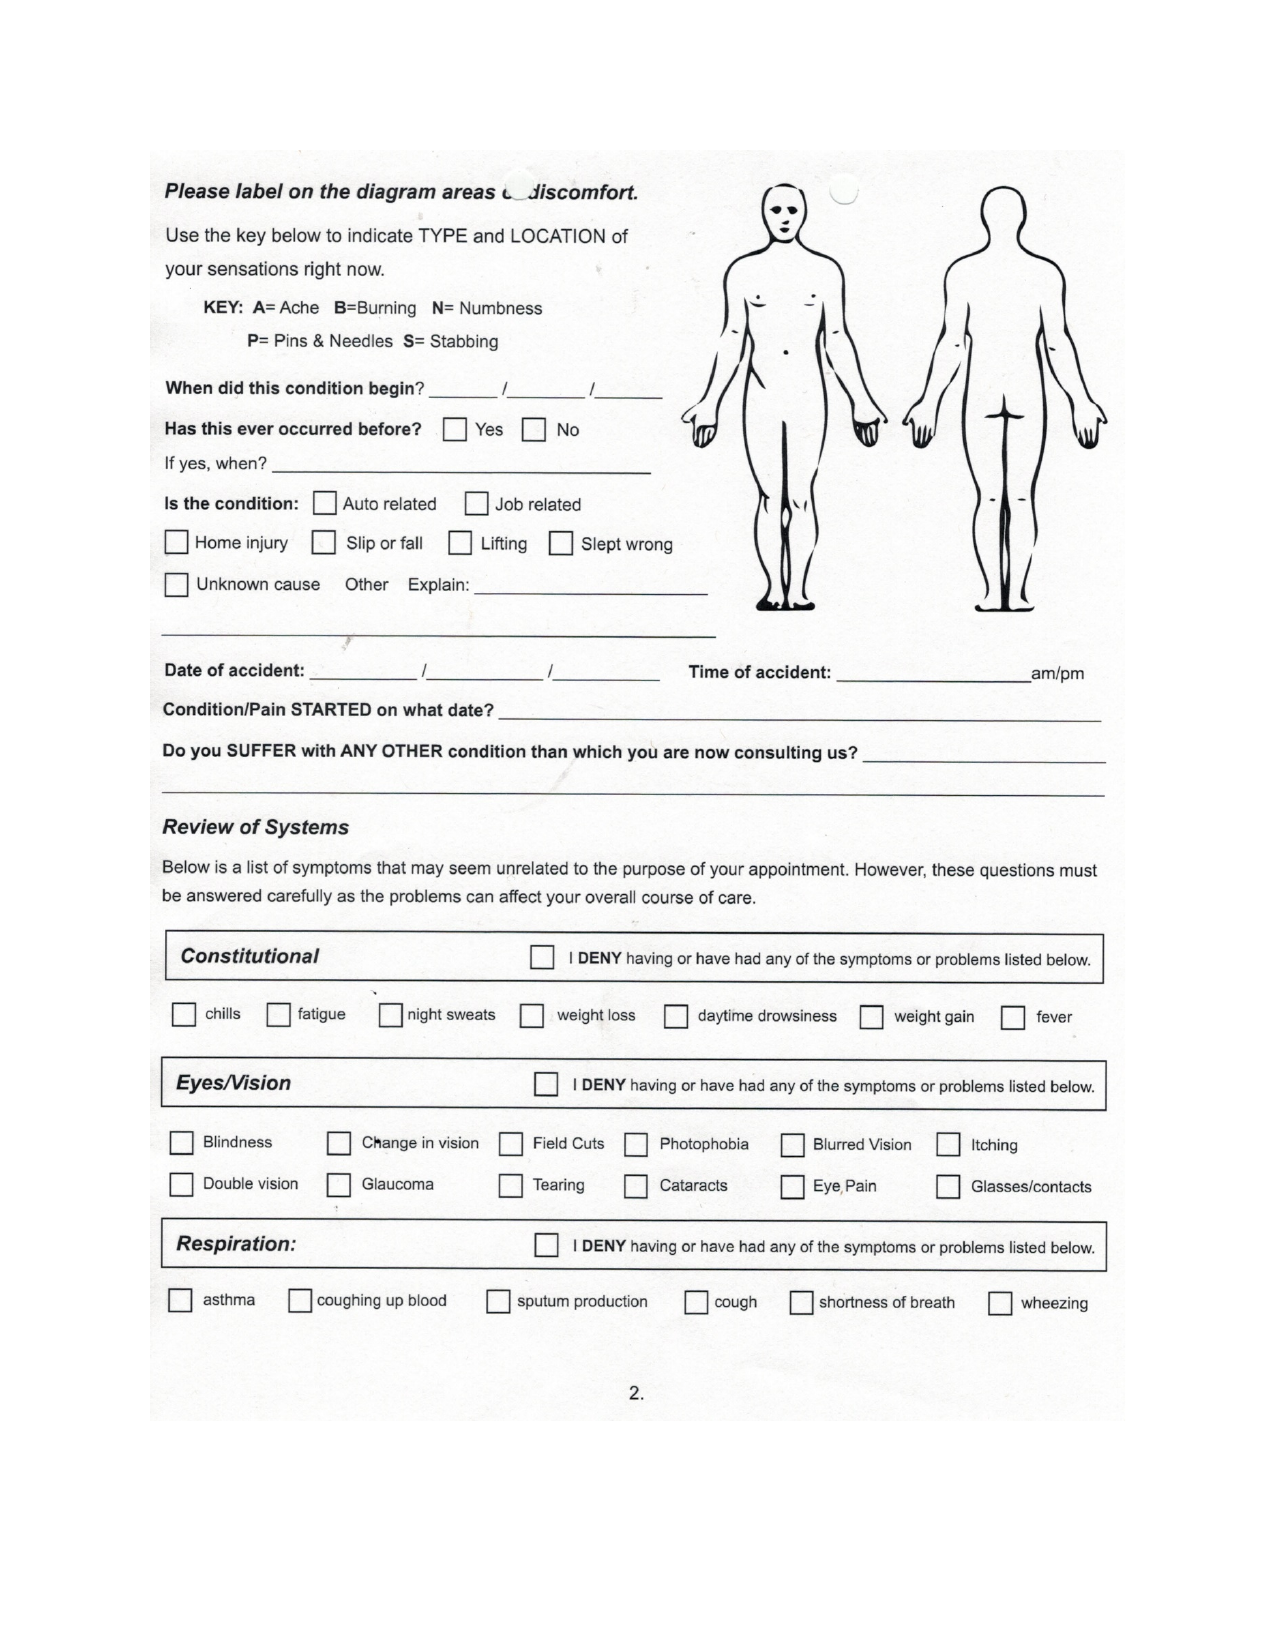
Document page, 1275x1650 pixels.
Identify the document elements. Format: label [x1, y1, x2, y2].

picture [150, 150, 1125, 1421]
